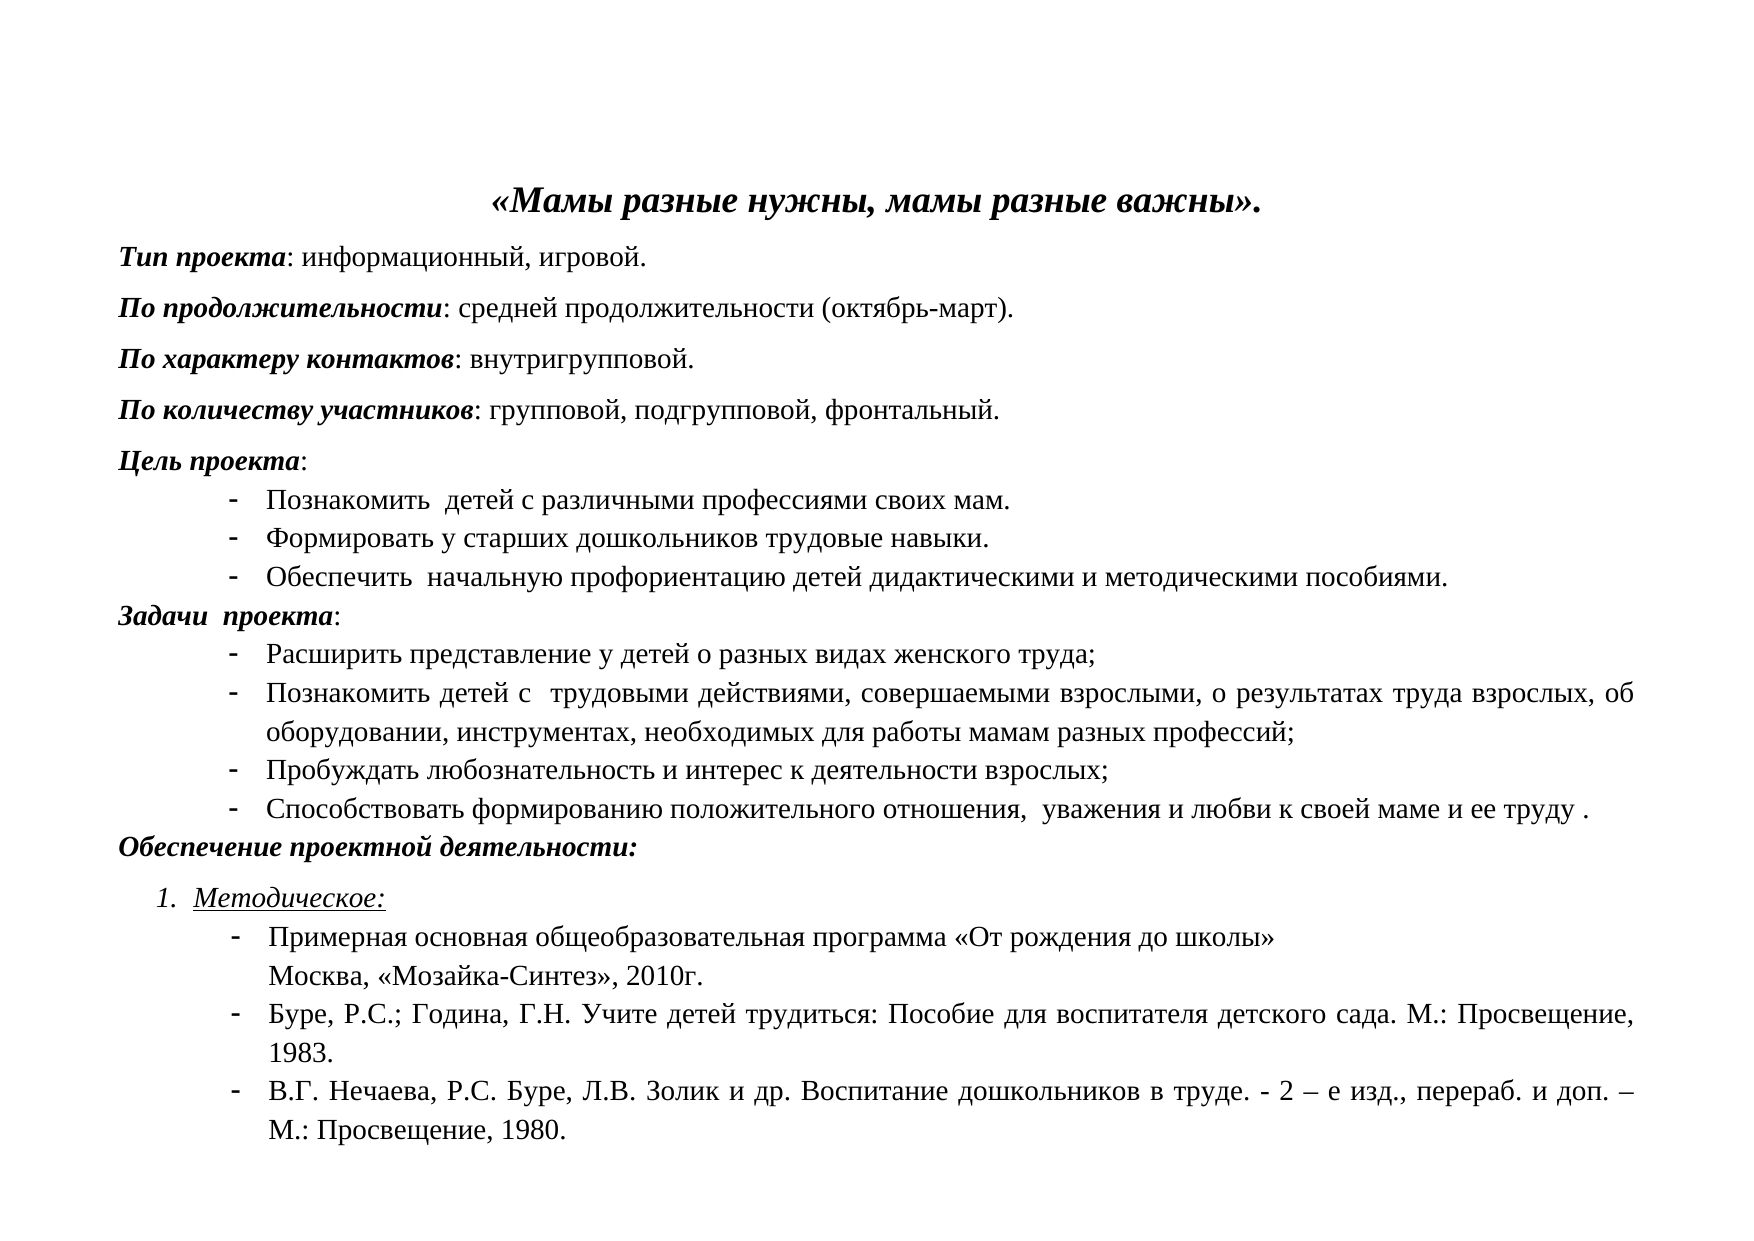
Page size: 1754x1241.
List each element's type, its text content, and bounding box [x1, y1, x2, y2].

list Познакомить детей с трудовыми действиями, совершаемыми взрослыми, о результатах труда взрослых, об оборудовании, инструментах, необходимых для работы мамам разных профессий; [228, 675, 1636, 747]
list Формировать у старших дошкольников трудовые навыки. [228, 521, 1636, 554]
text Задачи проекта: [118, 598, 1636, 631]
text Москва, «Мозайка-Синтез», 2010г. [268, 958, 1636, 991]
text По продолжительности: средней продолжительности (октябрь-март). [118, 290, 1636, 324]
list Расширить представление у детей о разных видах женского труда; [228, 636, 1636, 670]
list Буре, Р.С.; Година, Г.Н. Учите детей трудиться: Пособие для воспитателя детского сада. М.: Просвещение, 1983. [231, 996, 1636, 1068]
text «Мамы разные нужны, мамы разные важны». [118, 177, 1636, 220]
text Цель проекта: [118, 443, 1636, 477]
text По количеству участников: групповой, подгрупповой, фронтальный. [118, 392, 1636, 426]
text Обеспечение проектной деятельности: [118, 829, 1636, 863]
list Обеспечить начальную профориентацию детей дидактическими и методическими пособиями. [228, 559, 1636, 593]
text По характеру контактов: внутригрупповой. [118, 341, 1636, 375]
list В.Г. Нечаева, Р.С. Буре, Л.В. Золик и др. Воспитание дошкольников в труде. - 2 – е изд., перераб. и доп. – М.: Просвещение, 1980. [231, 1073, 1636, 1146]
list Способствовать формированию положительного отношения, уважения и любви к своей маме и ее труду . [228, 791, 1636, 824]
list Пробуждать любознательность и интерес к деятельности взрослых; [228, 752, 1636, 786]
list Познакомить детей с различными профессиями своих мам. [228, 482, 1636, 516]
list Методическое: [156, 881, 1636, 914]
list Примерная основная общеобразовательная программа «От рождения до школы» [231, 919, 1636, 953]
text Тип проекта: информационный, игровой. [118, 239, 1636, 273]
